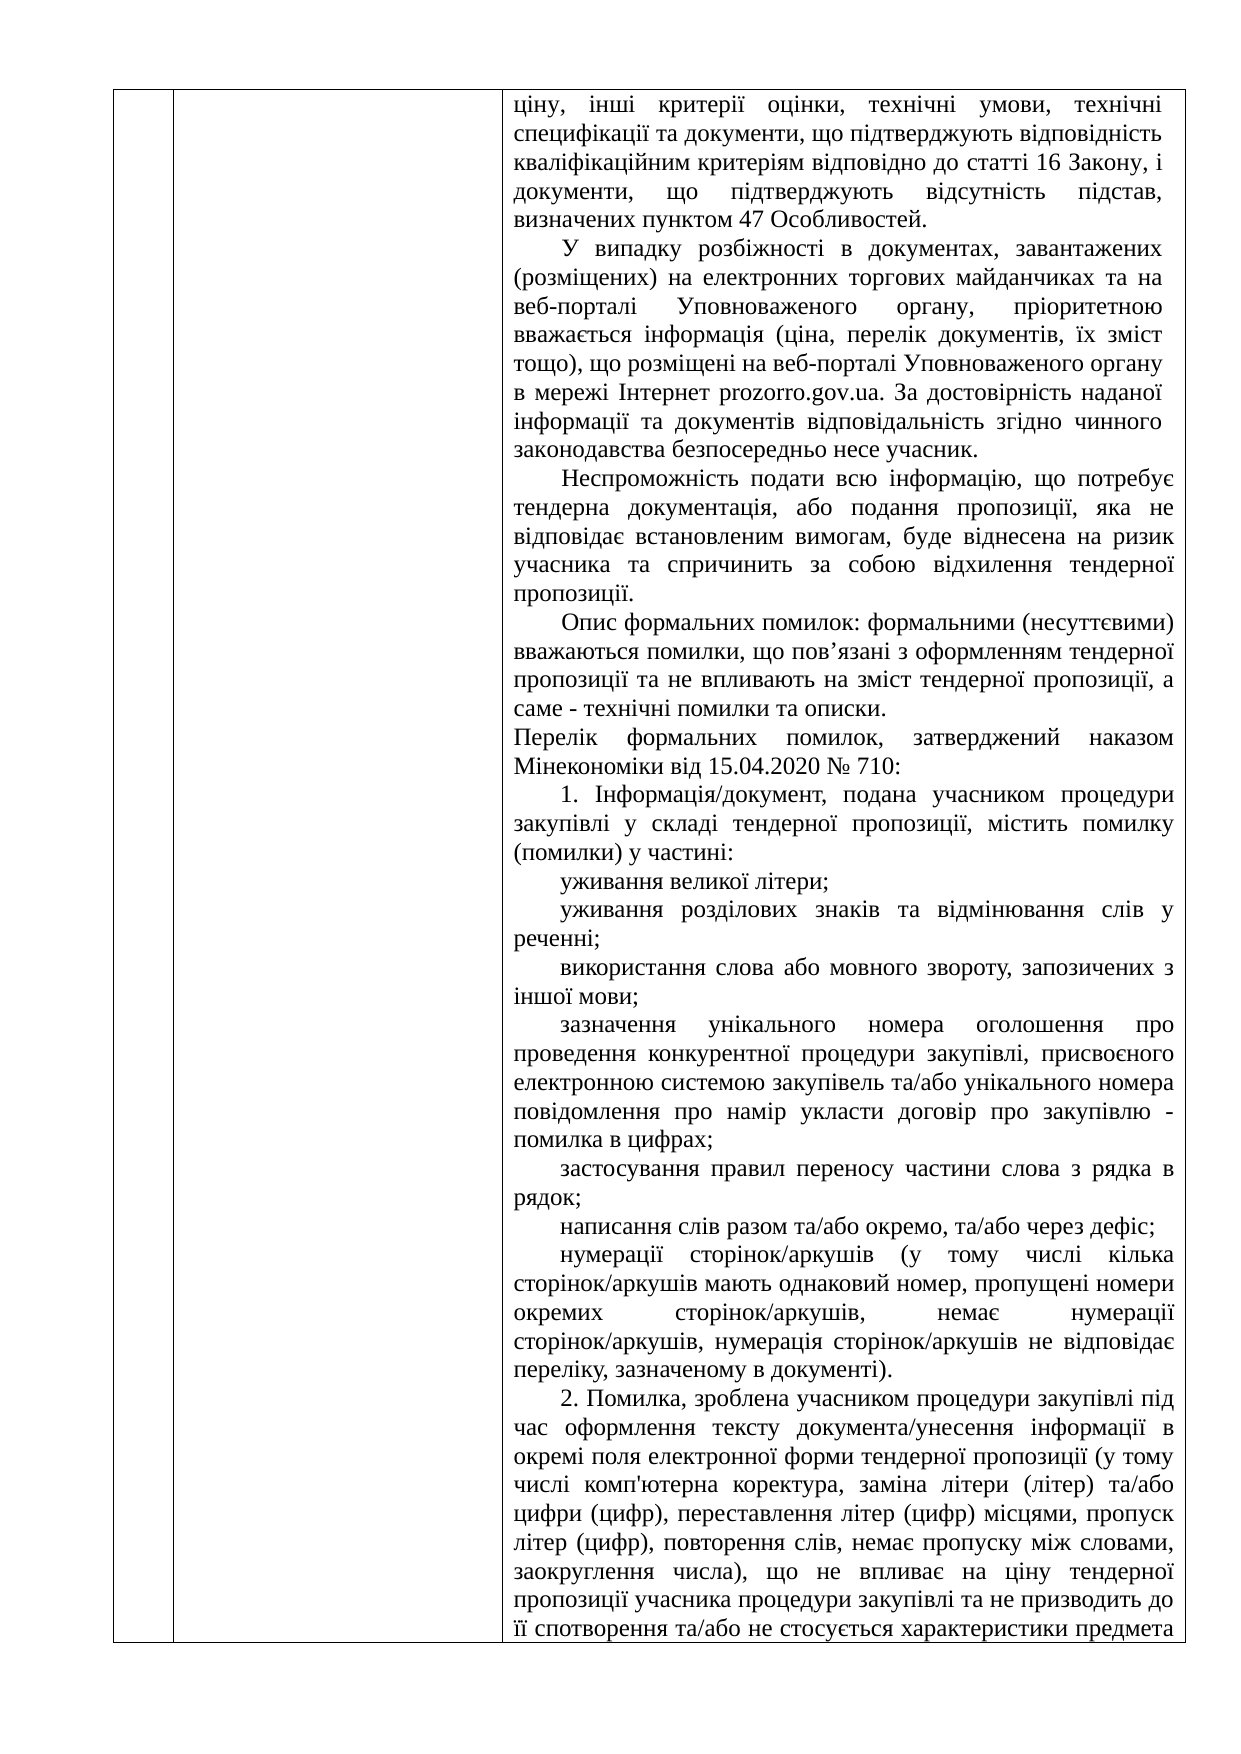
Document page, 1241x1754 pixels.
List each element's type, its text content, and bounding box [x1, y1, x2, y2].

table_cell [174, 90, 502, 1642]
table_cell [503, 90, 1185, 1642]
table_cell 1 [114, 90, 173, 1642]
